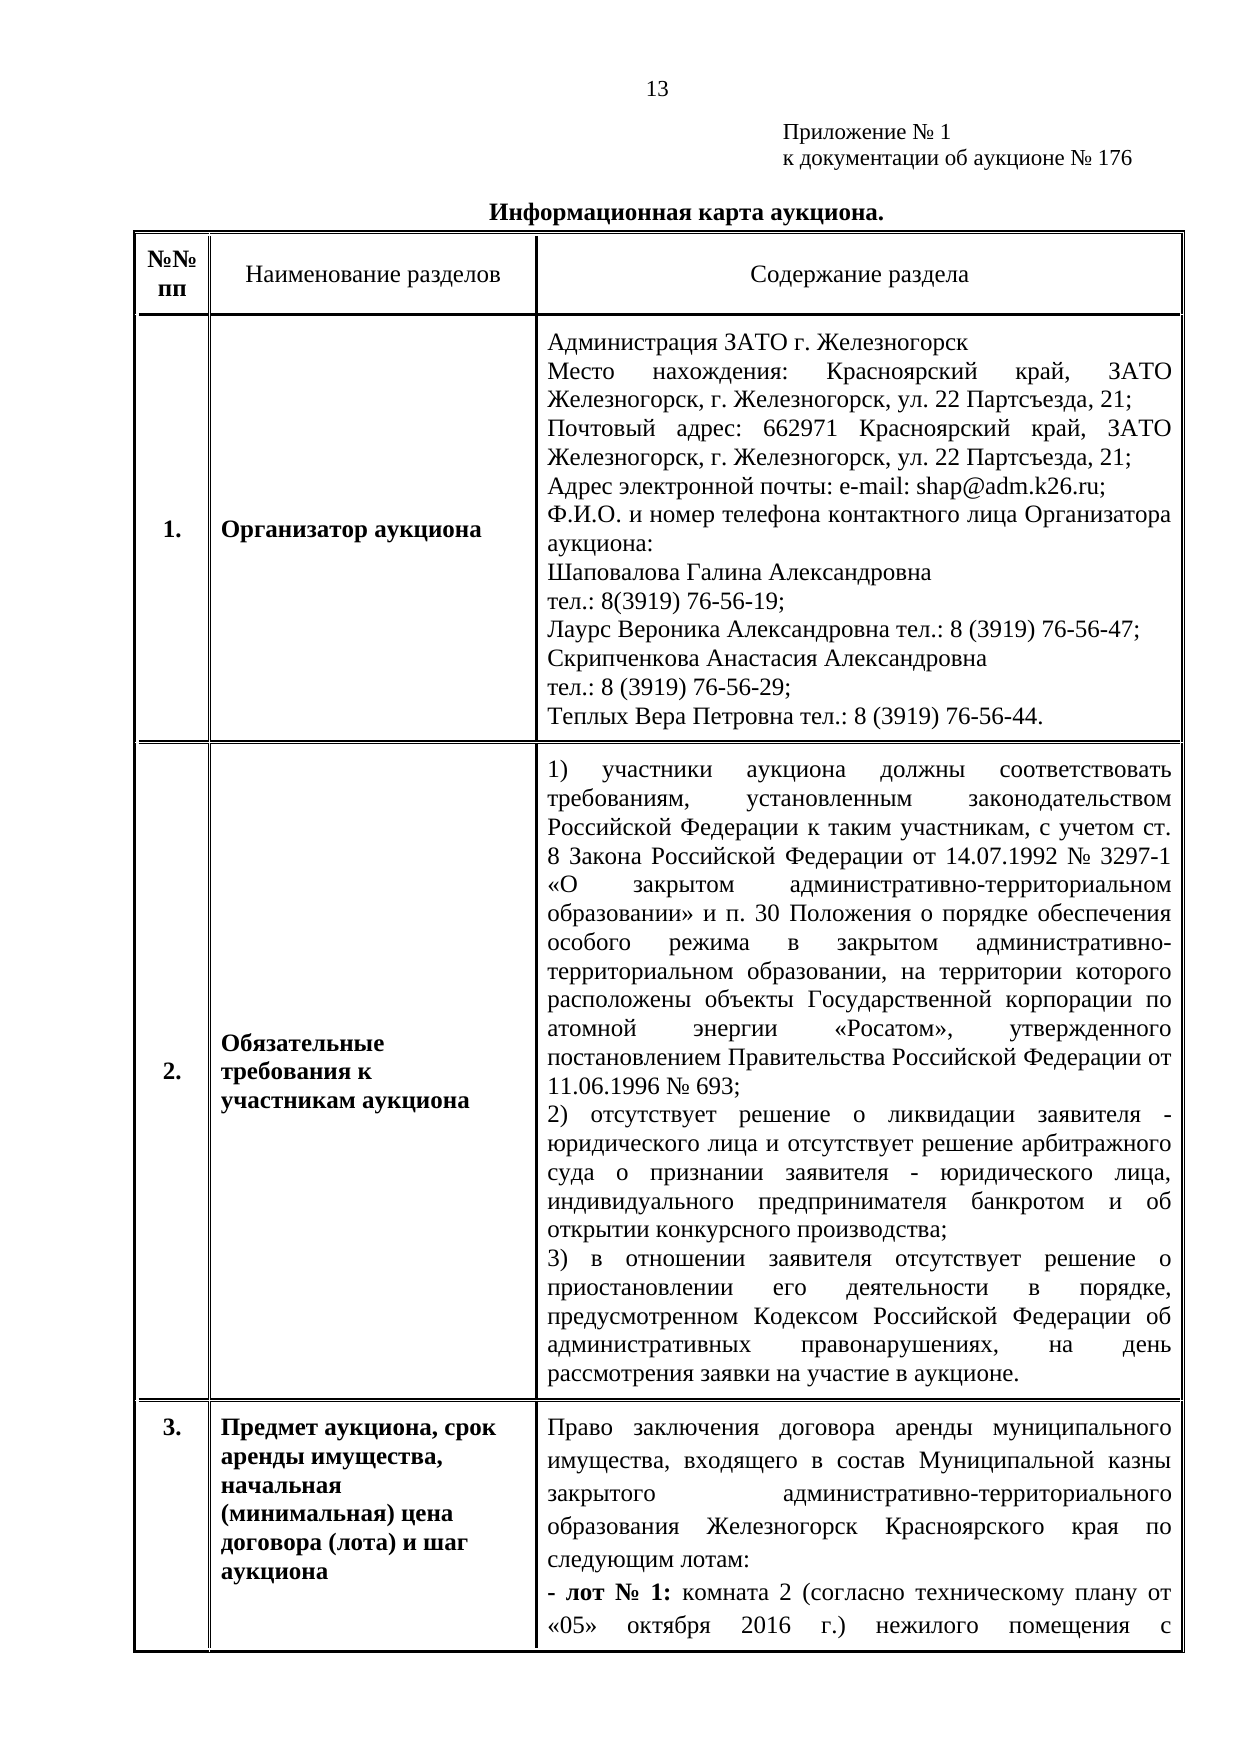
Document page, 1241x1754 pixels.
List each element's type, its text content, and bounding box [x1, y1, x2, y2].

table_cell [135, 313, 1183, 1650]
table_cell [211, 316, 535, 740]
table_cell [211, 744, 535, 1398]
text Приложение № 1 [783, 118, 1181, 144]
text Информационная карта аукциона. [133, 197, 1181, 226]
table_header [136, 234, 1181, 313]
text к документации об аукционе № 176 [783, 144, 1181, 171]
